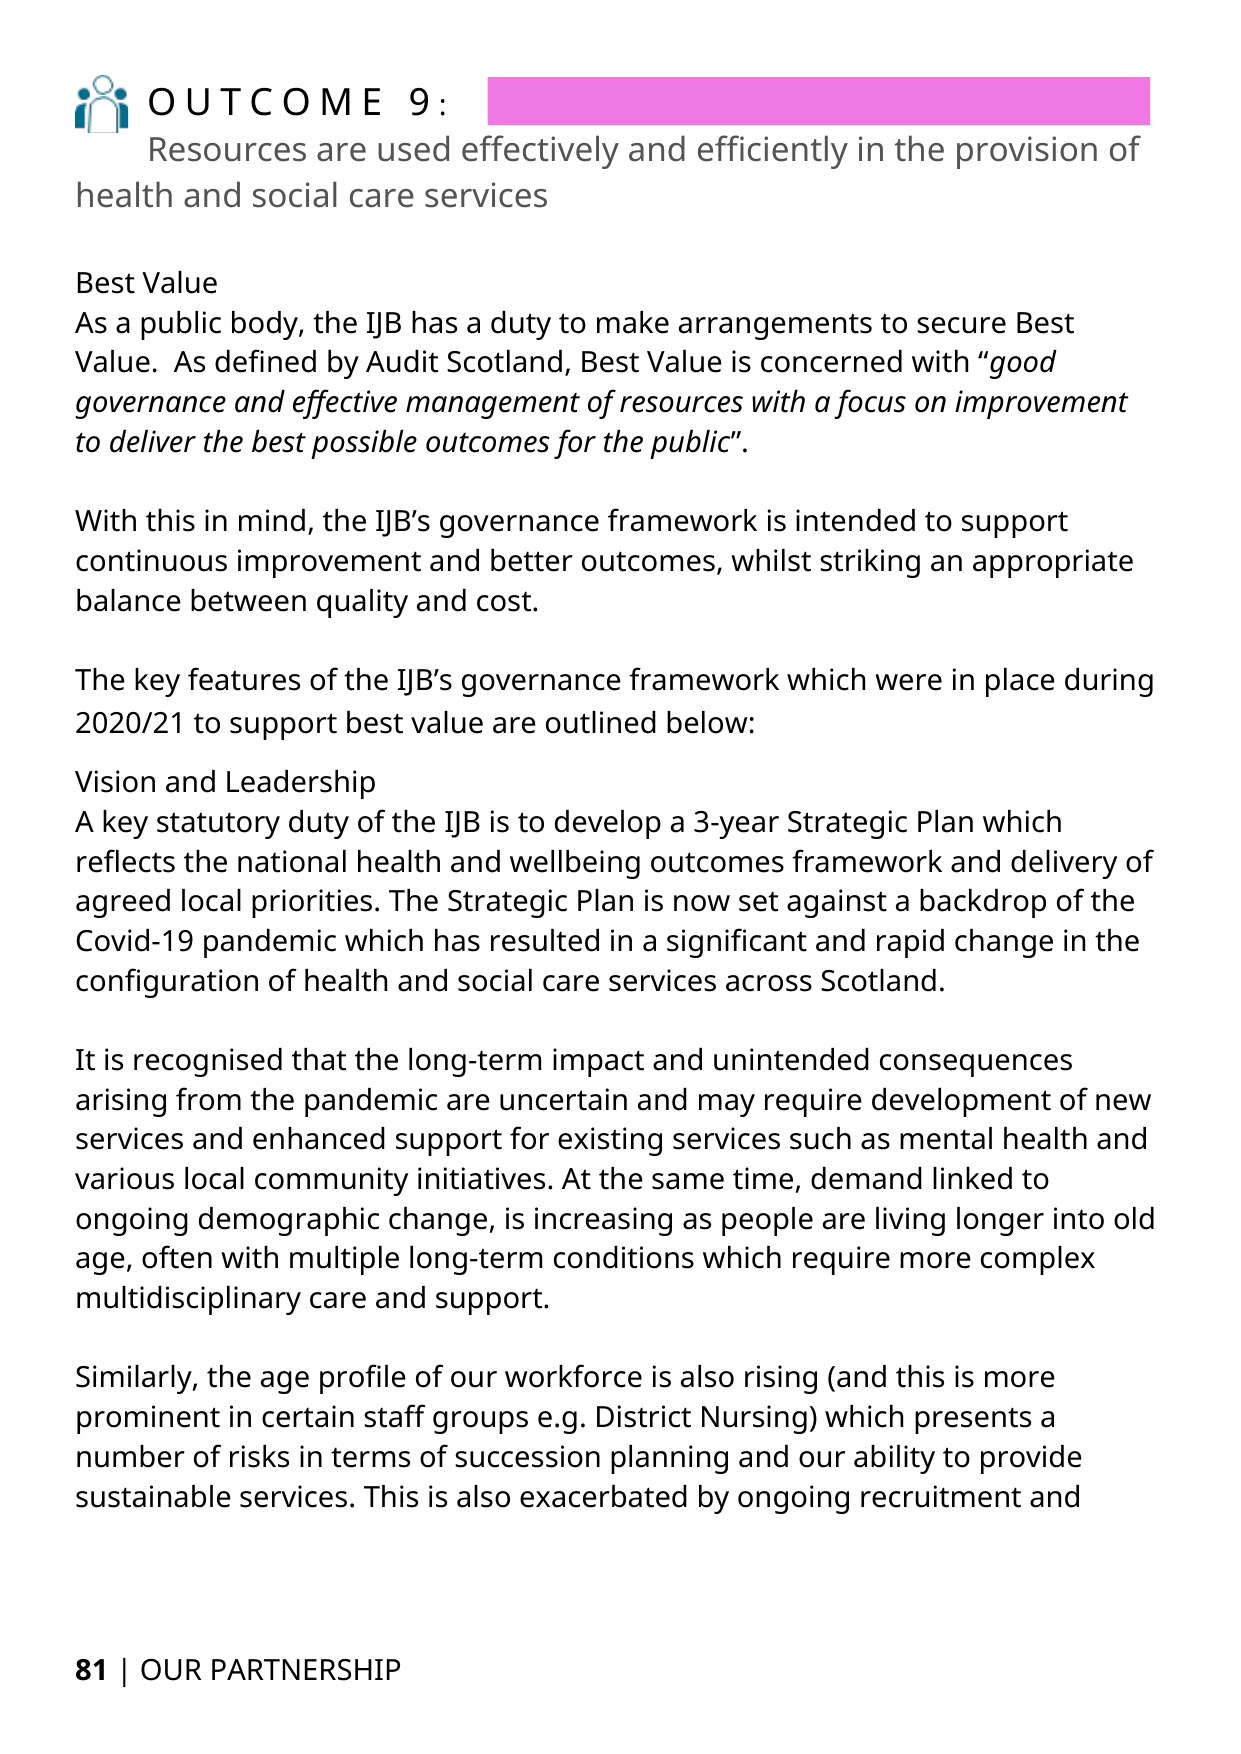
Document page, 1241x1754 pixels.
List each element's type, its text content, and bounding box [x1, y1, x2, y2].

subtitle Outcome 9: [75, 75, 1165, 126]
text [75, 1357, 1165, 1516]
text It is recognised that the long-term impact and unintended consequences arising from the pandemic are uncertain and may require development of new services and enhanced support for existing services such as mental health and various local community initiatives. At the same time, demand linked to ongoing demographic change, is increasing as people are living longer into old age, often with multiple long-term conditions which require more complex multidisciplinary care and support. [75, 1039, 1165, 1317]
subtitle Vision and Leadership [75, 761, 1165, 801]
subtitle Resources are used effectively and efficiently in the provision of health and social care services [75, 126, 1165, 217]
text The key features of the IJB’s governance framework which were in place during 2020/21 to support best value are outlined below: [75, 659, 1165, 742]
text A key statutory duty of the IJB is to develop a 3-year Strategic Plan which reflects the national health and wellbeing outcomes framework and delivery of agreed local priorities. The Strategic Plan is now set against a backdrop of the Covid-19 pandemic which has resulted in a significant and rapid change in the configuration of health and social care services across Scotland. [75, 801, 1165, 999]
subtitle Best Value [75, 262, 1165, 302]
text As a public body, the IJB has a duty to make arrangements to secure Best Value. As defined by Audit Scotland, Best Value is concerned with “good governance and effective management of resources with a focus on improvement to deliver the best possible outcomes for the public”. [75, 302, 1165, 461]
text With this in mind, the IJB’s governance framework is intended to support continuous improvement and better outcomes, whilst striking an appropriate balance between quality and cost. [75, 500, 1165, 619]
